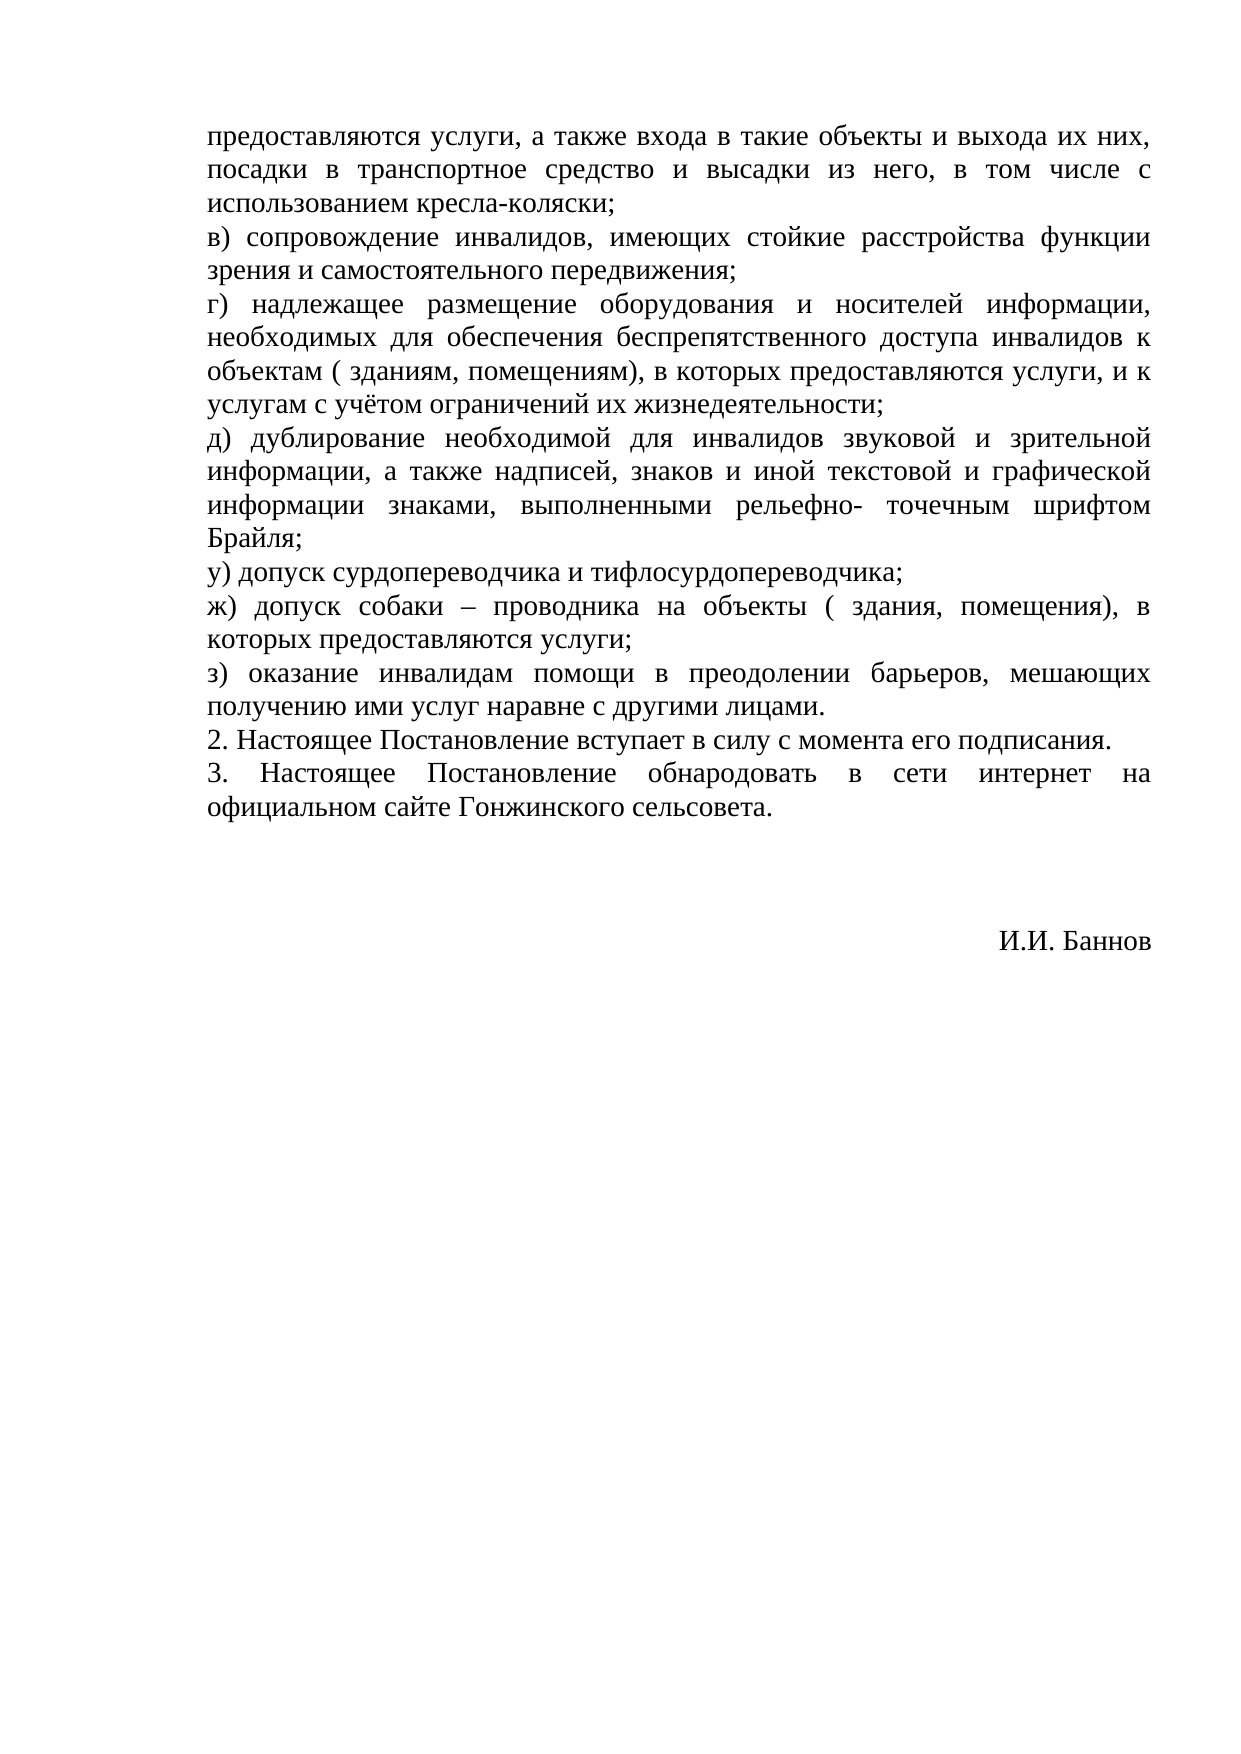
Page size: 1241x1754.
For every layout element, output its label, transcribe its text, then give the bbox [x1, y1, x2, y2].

list ж) допуск собаки – проводника на объекты ( здания, помещения), в которых предоставляются услуги; [207, 588, 1152, 655]
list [207, 118, 1152, 219]
list И.И. Баннов [207, 923, 1152, 957]
list г) надлежащее размещение оборудования и носителей информации, необходимых для обеспечения беспрепятственного доступа инвалидов к объектам ( зданиям, помещениям), в которых предоставляются услуги, и к услугам с учётом ограничений их жизнедеятельности; [207, 286, 1152, 420]
list в) сопровождение инвалидов, имеющих стойкие расстройства функции зрения и самостоятельного передвижения; [207, 219, 1152, 286]
list 3. Настоящее Постановление обнародовать в сети интернет на официальном сайте Гонжинского сельсовета. [207, 755, 1152, 822]
list д) дублирование необходимой для инвалидов звуковой и зрительной информации, а также надписей, знаков и иной текстовой и графической информации знаками, выполненными рельефно- точечным шрифтом Брайля; [207, 420, 1152, 554]
list у) допуск сурдопереводчика и тифлосурдопереводчика; [207, 554, 1152, 588]
list з) оказание инвалидам помощи в преодолении барьеров, мешающих получению ими услуг наравне с другими лицами. [207, 655, 1152, 722]
list 2. Настоящее Постановление вступает в силу с момента его подписания. [207, 722, 1152, 755]
